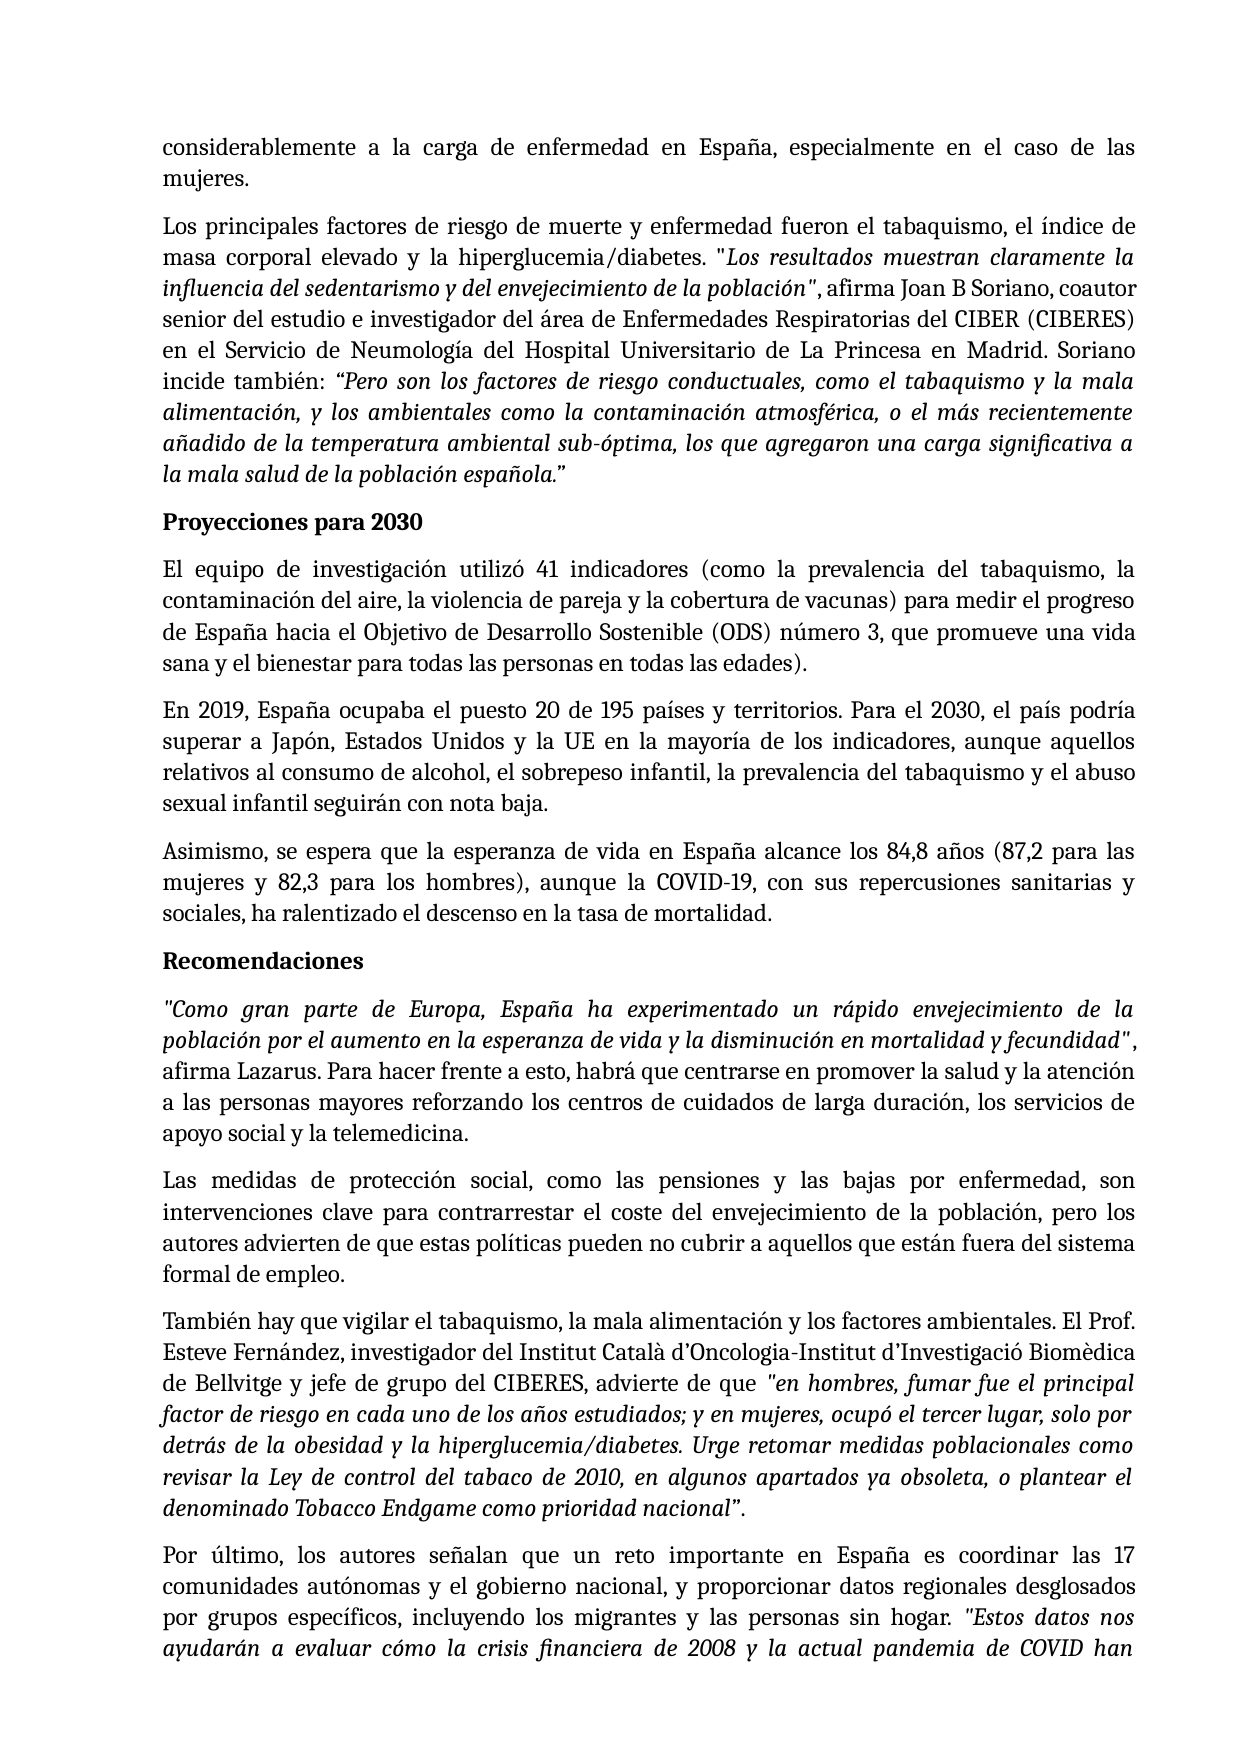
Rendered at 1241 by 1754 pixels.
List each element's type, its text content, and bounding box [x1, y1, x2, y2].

text Recomendaciones [162, 947, 1137, 976]
text Los principales factores de riesgo de muerte y enfermedad fueron el tabaquismo, el índice de masa corporal elevado y la hiperglucemia/diabetes. "Los resultados muestran claramente la influencia del sedentarismo y del envejecimiento de la población", afirma Joan B Soriano, coautor senior del estudio e investigador del área de Enfermedades Respiratorias del CIBER (CIBERES) en el Servicio de Neumología del Hospital Universitario de La Princesa en Madrid. Soriano incide también: “Pero son los factores de riesgo conductuales, como el tabaquismo y la mala alimentación, y los ambientales como la contaminación atmosférica, o el más recientemente añadido de la temperatura ambiental sub-óptima, los que agregaron una carga significativa a la mala salud de la población española.” [162, 212, 1137, 489]
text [162, 133, 1137, 193]
text Asimismo, se espera que la esperanza de vida en España alcance los 84,8 años (87,2 para las mujeres y 82,3 para los hombres), aunque la COVID-19, con sus repercusiones sanitarias y sociales, ha ralentizado el descenso en la tasa de mortalidad. [162, 837, 1137, 928]
text Las medidas de protección social, como las pensiones y las bajas por enfermedad, son intervenciones clave para contrarrestar el coste del envejecimiento de la población, pero los autores advierten de que estas políticas pueden no cubrir a aquellos que están fuera del sistema formal de empleo. [162, 1166, 1137, 1288]
text Proyecciones para 2030 [162, 508, 1137, 536]
text También hay que vigilar el tabaquismo, la mala alimentación y los factores ambientales. El Prof. Esteve Fernández, investigador del Institut Català d’Oncologia-Institut d’Investigació Biomèdica de Bellvitge y jefe de grupo del CIBERES, advierte de que "en hombres, fumar fue el principal factor de riesgo en cada uno de los años estudiados; y en mujeres, ocupó el tercer lugar, solo por detrás de la obesidad y la hiperglucemia/diabetes. Urge retomar medidas poblacionales como revisar la Ley de control del tabaco de 2010, en algunos apartados ya obsoleta, o plantear el denominado Tobacco Endgame como prioridad nacional”. [162, 1307, 1137, 1522]
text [162, 1541, 1137, 1663]
text "Como gran parte de Europa, España ha experimentado un rápido envejecimiento de la población por el aumento en la esperanza de vida y la disminución en mortalidad y fecundidad", afirma Lazarus. Para hacer frente a esto, habrá que centrarse en promover la salud y la atención a las personas mayores reforzando los centros de cuidados de larga duración, los servicios de apoyo social y la telemedicina. [162, 994, 1137, 1147]
text En 2019, España ocupaba el puesto 20 de 195 países y territorios. Para el 2030, el país podría superar a Japón, Estados Unidos y la UE en la mayoría de los indicadores, aunque aquellos relativos al consumo de alcohol, el sobrepeso infantil, la prevalencia del tabaquismo y el abuso sexual infantil seguirán con nota baja. [162, 696, 1137, 818]
text El equipo de investigación utilizó 41 indicadores (como la prevalencia del tabaquismo, la contaminación del aire, la violencia de pareja y la cobertura de vacunas) para medir el progreso de España hacia el Objetivo de Desarrollo Sostenible (ODS) número 3, que promueve una vida sana y el bienestar para todas las personas en todas las edades). [162, 555, 1137, 677]
